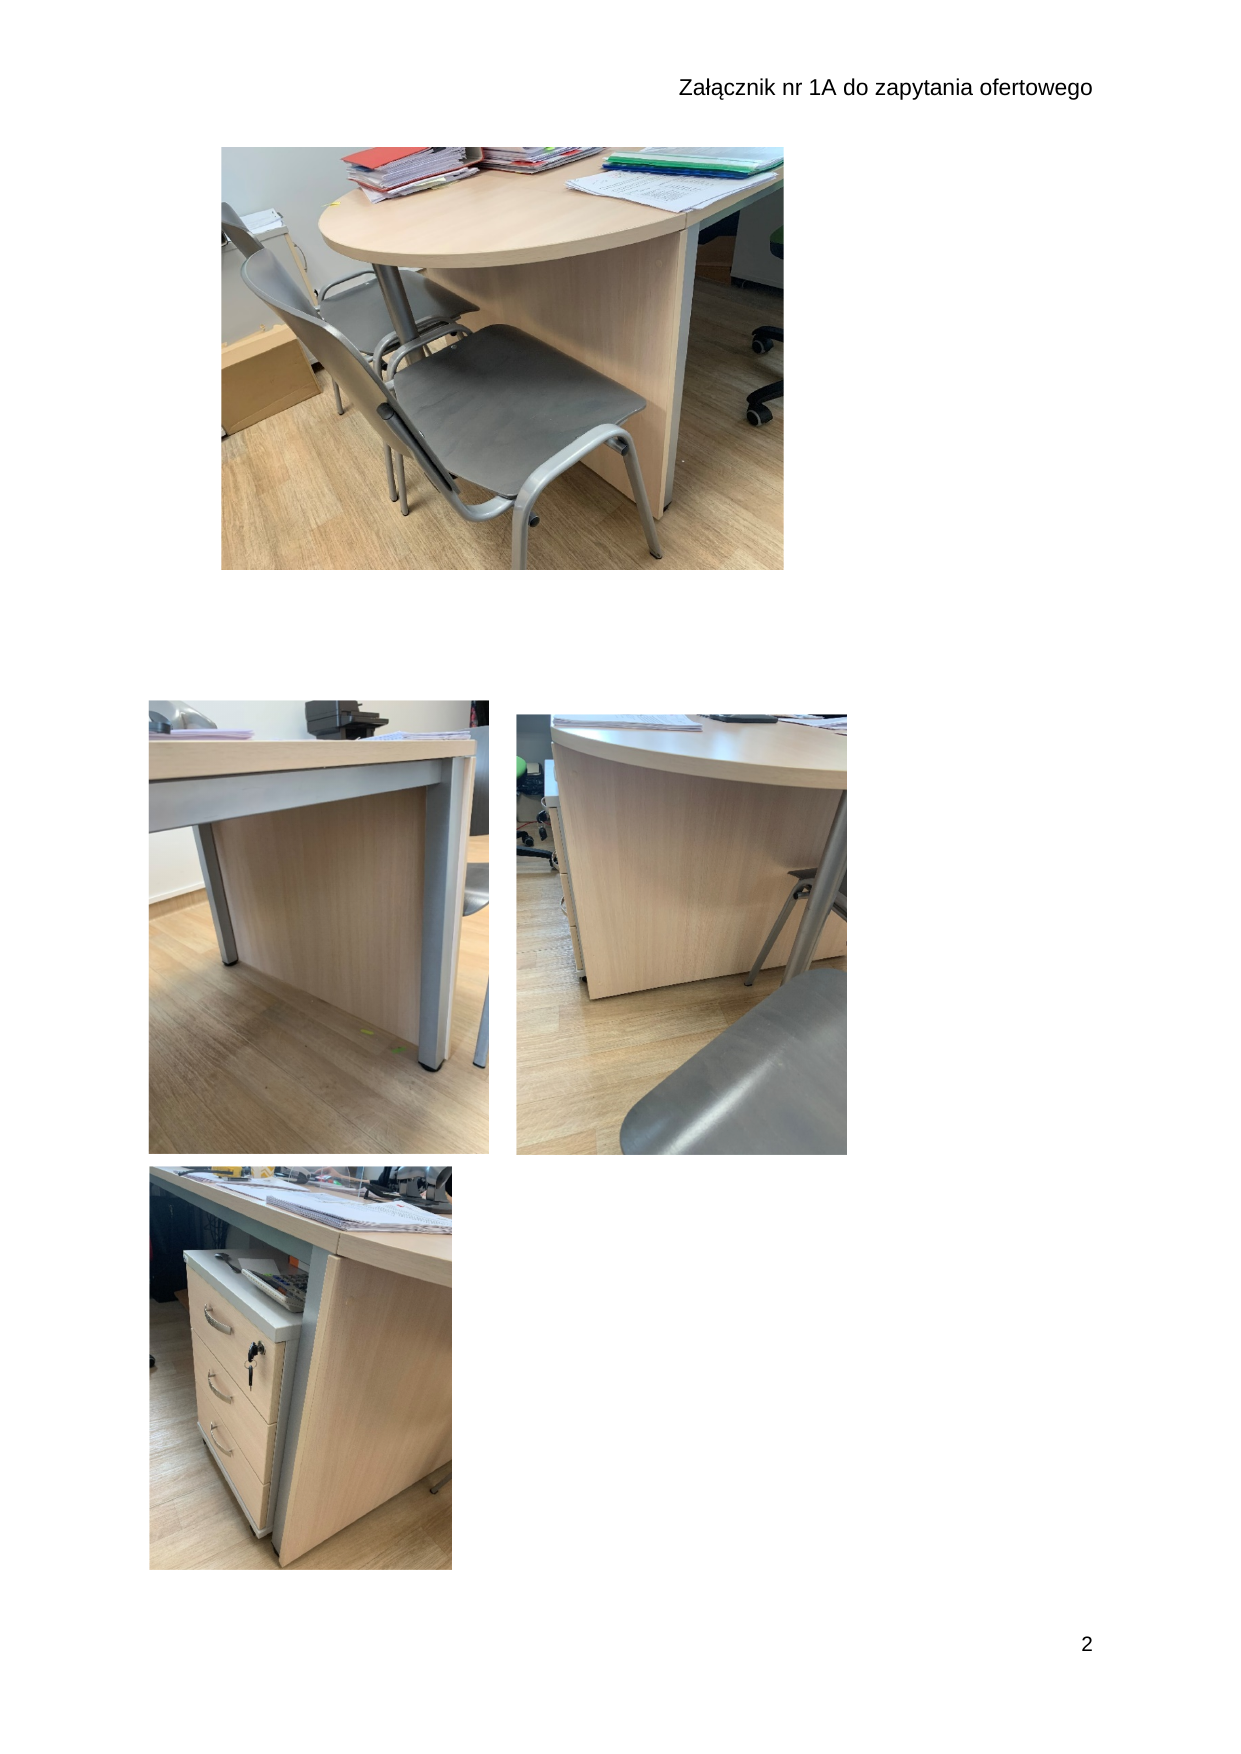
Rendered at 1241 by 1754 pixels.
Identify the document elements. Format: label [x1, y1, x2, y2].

picture [149, 701, 489, 1153]
picture [150, 1167, 452, 1569]
picture [517, 715, 847, 1154]
picture [221, 147, 784, 570]
